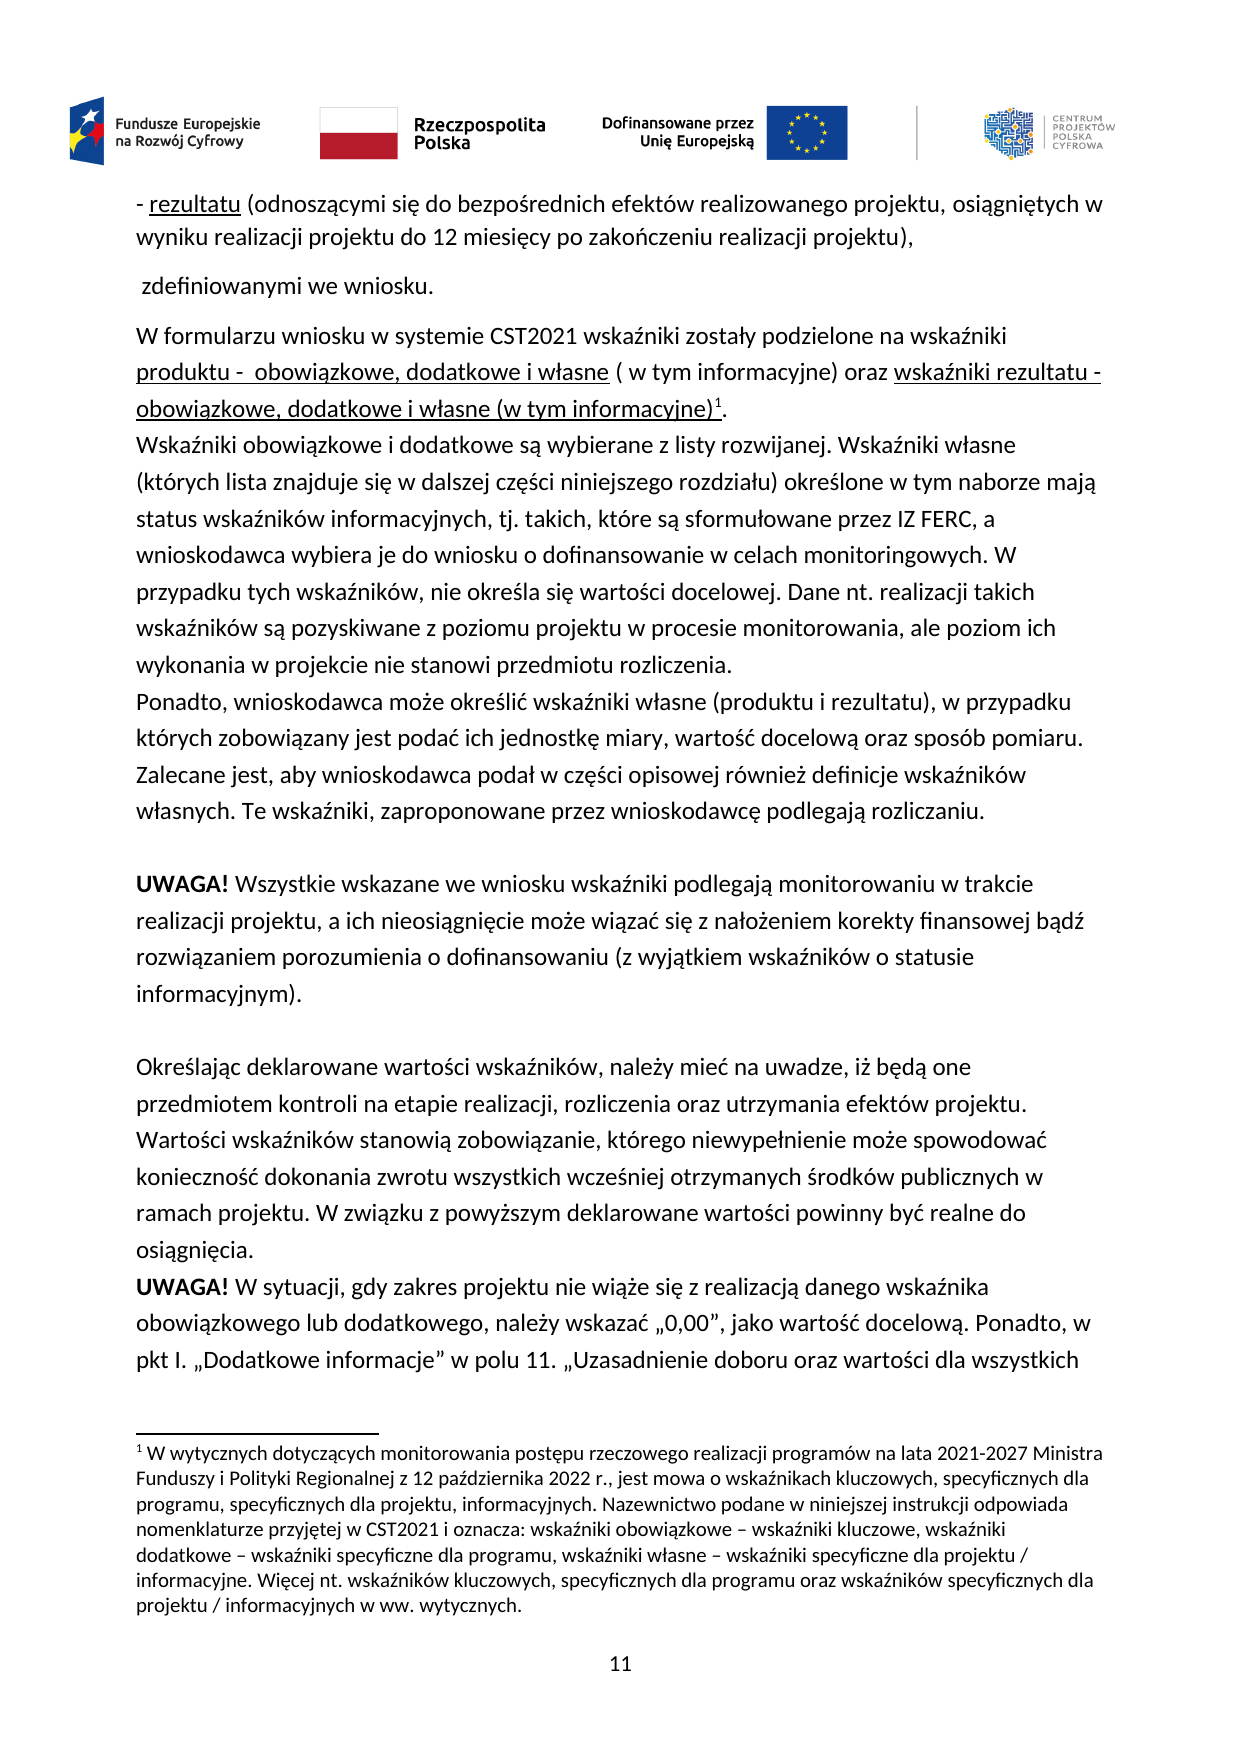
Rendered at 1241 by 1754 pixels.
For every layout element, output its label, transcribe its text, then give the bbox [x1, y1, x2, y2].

text Wskaźniki obowiązkowe i dodatkowe są wybierane z listy rozwijanej. Wskaźniki własne (których lista znajduje się w dalszej części niniejszego rozdziału) określone w tym naborze mają status wskaźników informacyjnych, tj. takich, które są sformułowane przez IZ FERC, a wnioskodawca wybiera je do wniosku o dofinansowanie w celach monitoringowych. W przypadku tych wskaźników, nie określa się wartości docelowej. Dane nt. realizacji takich wskaźników są pozyskiwane z poziomu projektu w procesie monitorowania, ale poziom ich wykonania w projekcie nie stanowi przedmiotu rozliczenia. [136, 430, 1104, 679]
text zdefiniowanymi we wniosku. [136, 270, 1104, 301]
text Określając deklarowane wartości wskaźników, należy mieć na uwadze, iż będą one przedmiotem kontroli na etapie realizacji, rozliczenia oraz utrzymania efektów projektu. Wartości wskaźników stanowią zobowiązanie, którego niewypełnienie może spowodować konieczność dokonania zwrotu wszystkich wcześniej otrzymanych środków publicznych w ramach projektu. W związku z powyższym deklarowane wartości powinny być realne do osiągnięcia. [136, 1051, 1104, 1264]
picture [47, 73, 1149, 188]
text - rezultatu (odnoszącymi się do bezpośrednich efektów realizowanego projektu, osiągniętych w wyniku realizacji projektu do 12 miesięcy po zakończeniu realizacji projektu), [136, 188, 1104, 251]
text Ponadto, wnioskodawca może określić wskaźniki własne (produktu i rezultatu), w przypadku których zobowiązany jest podać ich jednostkę miary, wartość docelową oraz sposób pomiaru. Zalecane jest, aby wnioskodawca podał w części opisowej również definicje wskaźników własnych. Te wskaźniki, zaproponowane przez wnioskodawcę podlegają rozliczaniu. [136, 686, 1104, 826]
text W formularzu wniosku w systemie CST2021 wskaźniki zostały podzielone na wskaźniki produktu - obowiązkowe, dodatkowe i własne ( w tym informacyjne) oraz wskaźniki rezultatu - obowiązkowe, dodatkowe i własne (w tym informacyjne). [136, 320, 1104, 424]
text UWAGA! Wszystkie wskazane we wniosku wskaźniki podlegają monitorowaniu w trakcie realizacji projektu, a ich nieosiągnięcie może wiązać się z nałożeniem korekty finansowej bądź rozwiązaniem porozumienia o dofinansowaniu (z wyjątkiem wskaźników o statusie informacyjnym). [136, 868, 1104, 1009]
